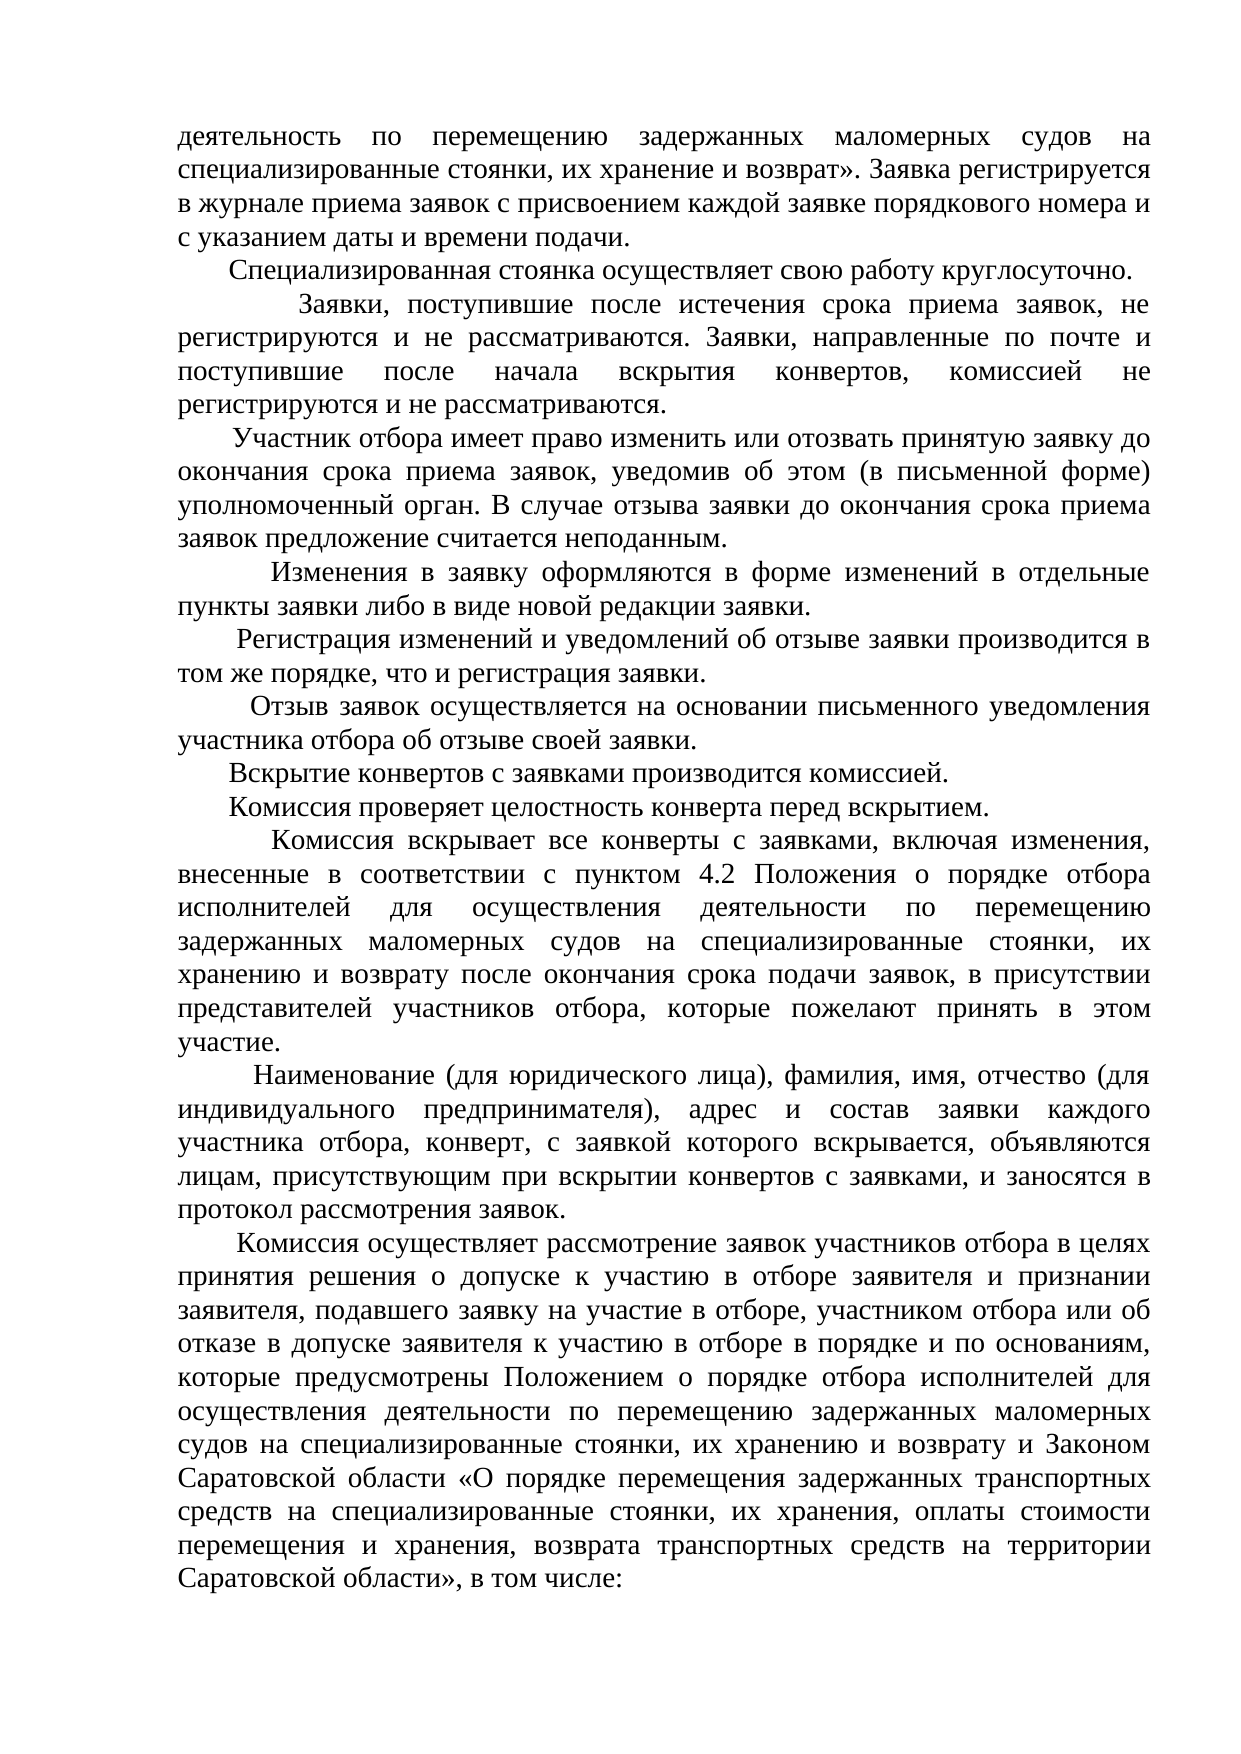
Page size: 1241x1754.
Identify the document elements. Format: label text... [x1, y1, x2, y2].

text Участник отбора имеет право изменить или отозвать принятую заявку до окончания срока приема заявок, уведомив об этом (в письменной форме) уполномоченный орган. В случае отзыва заявки до окончания срока приема заявок предложение считается неподанным. [177, 420, 1152, 554]
text Наименование (для юридического лица), фамилия, имя, отчество (для индивидуального предпринимателя), адрес и состав заявки каждого участника отбора, конверт, с заявкой которого вскрывается, объявляются лицам, присутствующим при вскрытии конвертов с заявками, и заносятся в протокол рассмотрения заявок. [177, 1057, 1152, 1225]
text Комиссия вскрывает все конверты с заявками, включая изменения, внесенные в соответствии с пунктом 4.2 Положения о порядке отбора исполнителей для осуществления деятельности по перемещению задержанных маломерных судов на специализированные стоянки, их хранению и возврату после окончания срока подачи заявок, в присутствии представителей участников отбора, которые пожелают принять в этом участие. [177, 822, 1152, 1057]
text Вскрытие конвертов с заявками производится комиссией. [177, 755, 1152, 789]
text Комиссия осуществляет рассмотрение заявок участников отбора в целях принятия решения о допуске к участию в отборе заявителя и признании заявителя, подавшего заявку на участие в отборе, участником отбора или об отказе в допуске заявителя к участию в отборе в порядке и по основаниям, которые предусмотрены Положением о порядке отбора исполнителей для осуществления деятельности по перемещению задержанных маломерных судов на специализированные стоянки, их хранению и возврату и Законом Саратовской области «О порядке перемещения задержанных транспортных средств на специализированные стоянки, их хранения, оплаты стоимости перемещения и хранения, возврата транспортных средств на территории Саратовской области», в том числе: [177, 1225, 1152, 1594]
text Изменения в заявку оформляются в форме изменений в отдельные пункты заявки либо в виде новой редакции заявки. [177, 554, 1152, 621]
text Специализированная стоянка осуществляет свою работу круглосуточно. [177, 252, 1152, 286]
text Заявки, поступившие после истечения срока приема заявок, не регистрируются и не рассматриваются. Заявки, направленные по почте и поступившие после начала вскрытия конвертов, комиссией не регистрируются и не рассматриваются. [177, 286, 1152, 420]
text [177, 118, 1152, 252]
text Комиссия проверяет целостность конверта перед вскрытием. [177, 789, 1152, 822]
text Регистрация изменений и уведомлений об отзыве заявки производится в том же порядке, что и регистрация заявки. [177, 621, 1152, 688]
text Отзыв заявок осуществляется на основании письменного уведомления участника отбора об отзыве своей заявки. [177, 688, 1152, 755]
